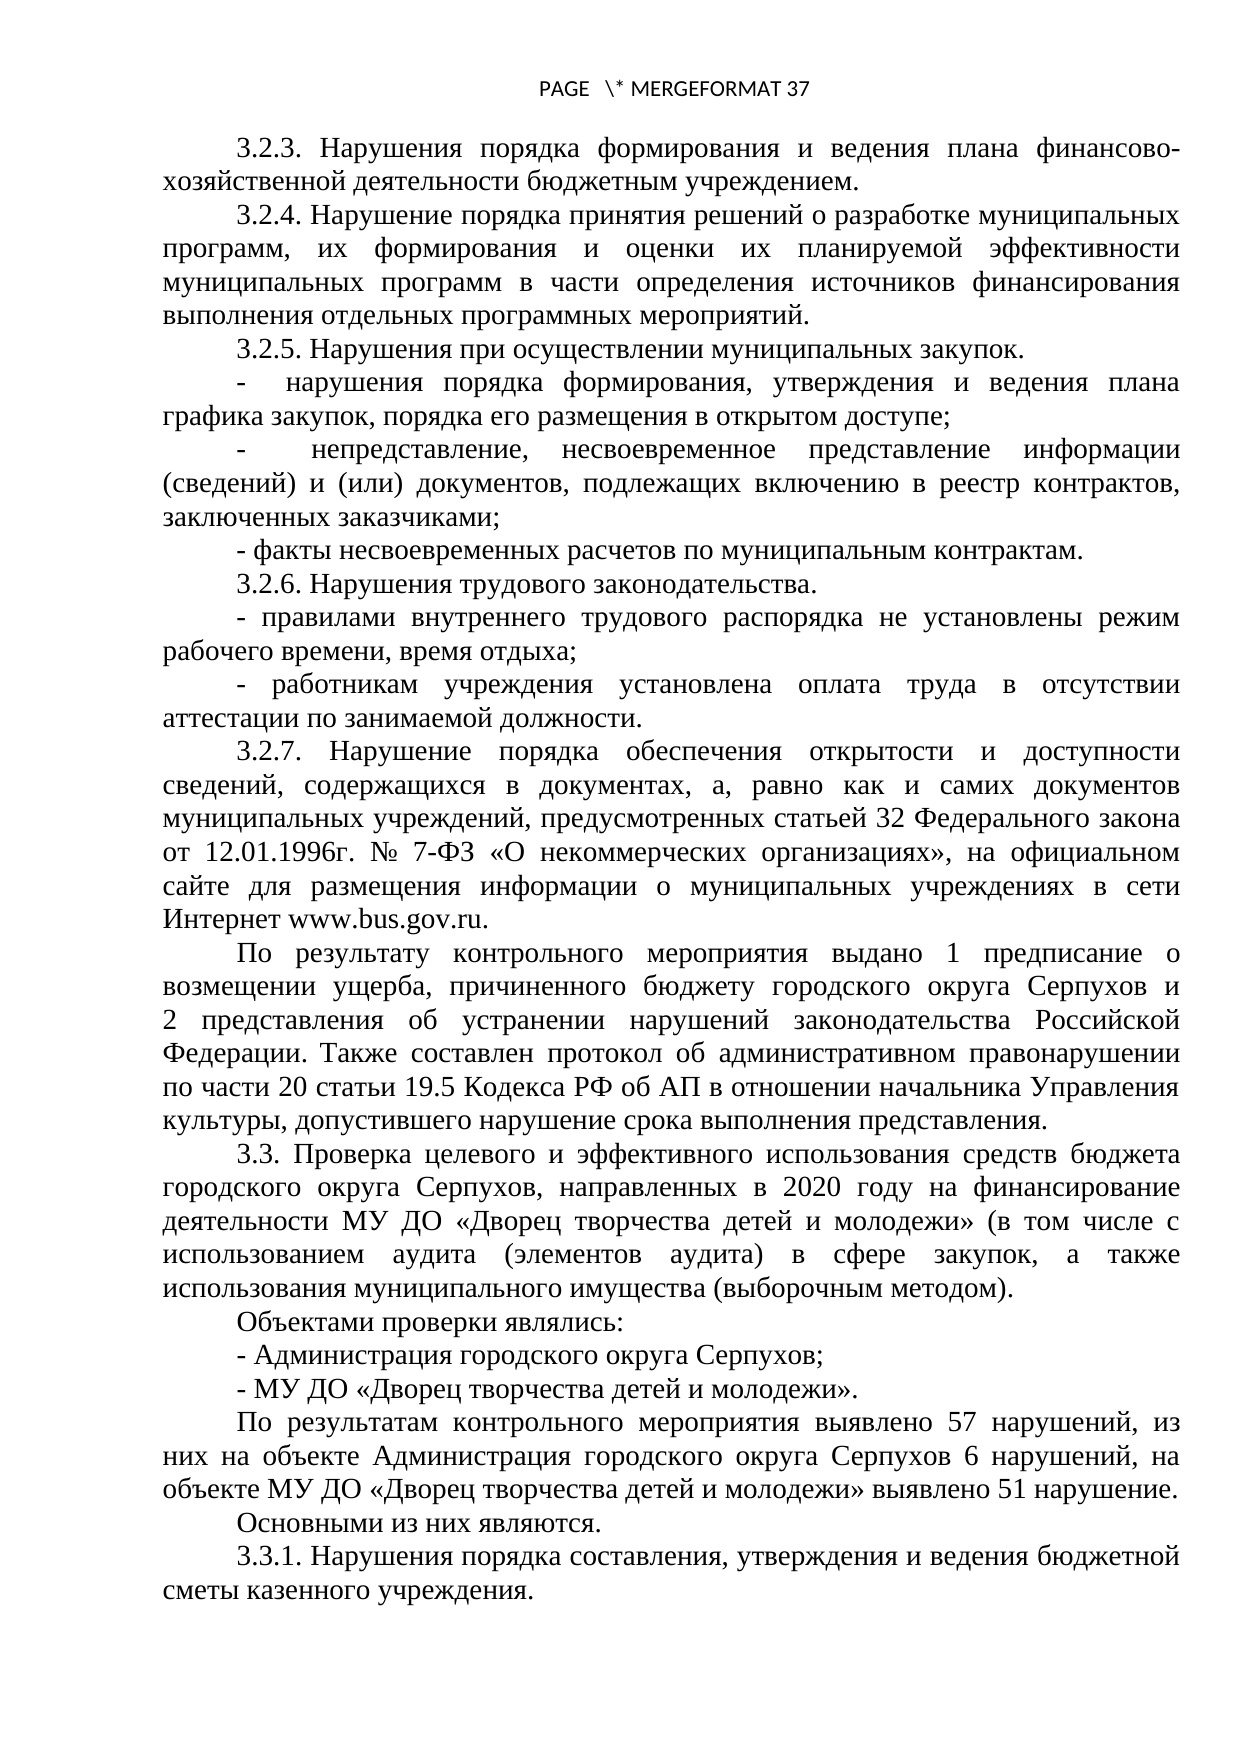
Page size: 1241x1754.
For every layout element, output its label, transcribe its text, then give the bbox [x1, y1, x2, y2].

text - факты несвоевременных расчетов по муниципальным контрактам. [162, 532, 1181, 566]
text 3.2.4. Нарушение порядка принятия решений о разработке муниципальных программ, их формирования и оценки их планируемой эффективности муниципальных программ в части определения источников финансирования выполнения отдельных программных мероприятий. [162, 197, 1181, 331]
text 3.2.6. Нарушения трудового законодательства. [162, 566, 1181, 599]
text По результату контрольного мероприятия выдано 1 предписание о возмещении ущерба, причиненного бюджету городского округа Серпухов и 2 представления об устранении нарушений законодательства Российской Федерации. Также составлен протокол об административном правонарушении по части 20 статьи 19.5 Кодекса РФ об АП в отношении начальника Управления культуры, допустившего нарушение срока выполнения представления. [162, 935, 1181, 1136]
text 3.2.3. Нарушения порядка формирования и ведения плана финансово-хозяйственной деятельности бюджетным учреждением. [162, 130, 1181, 197]
text 3.3. Проверка целевого и эффективного использования средств бюджета городского округа Серпухов, направленных в 2020 году на финансирование деятельности МУ ДО «Дворец творчества детей и молодежи» (в том числе с использованием аудита (элементов аудита) в сфере закупок, а также использования муниципального имущества (выборочным методом). [162, 1136, 1181, 1304]
text Основными из них являются. [162, 1505, 1181, 1538]
text - МУ ДО «Дворец творчества детей и молодежи». [162, 1371, 1181, 1404]
text - правилами внутреннего трудового распорядка не установлены режим рабочего времени, время отдыха; [162, 599, 1181, 666]
text - работникам учреждения установлена оплата труда в отсутствии аттестации по занимаемой должности. [162, 666, 1181, 733]
text Объектами проверки являлись: [162, 1304, 1181, 1337]
text - нарушения порядка формирования, утверждения и ведения плана графика закупок, порядка его размещения в открытом доступе; [162, 364, 1181, 432]
text - непредставление, несвоевременное представление информации (сведений) и (или) документов, подлежащих включению в реестр контрактов, заключенных заказчиками; [162, 432, 1181, 532]
text - Администрация городского округа Серпухов; [162, 1337, 1181, 1371]
text 3.2.7. Нарушение порядка обеспечения открытости и доступности сведений, содержащихся в документах, а, равно как и самих документов муниципальных учреждений, предусмотренных статьей 32 Федерального закона от 12.01.1996г. № 7-ФЗ «О некоммерческих организациях», на официальном сайте для размещения информации о муниципальных учреждениях в сети Интернет www.bus.gov.ru. [162, 733, 1181, 935]
text По результатам контрольного мероприятия выявлено 57 нарушений, из них на объекте Администрация городского округа Серпухов 6 нарушений, на объекте МУ ДО «Дворец творчества детей и молодежи» выявлено 51 нарушение. [162, 1404, 1181, 1505]
text 3.2.5. Нарушения при осуществлении муниципальных закупок. [162, 331, 1181, 364]
text 3.3.1. Нарушения порядка составления, утверждения и ведения бюджетной сметы казенного учреждения. [162, 1538, 1181, 1606]
